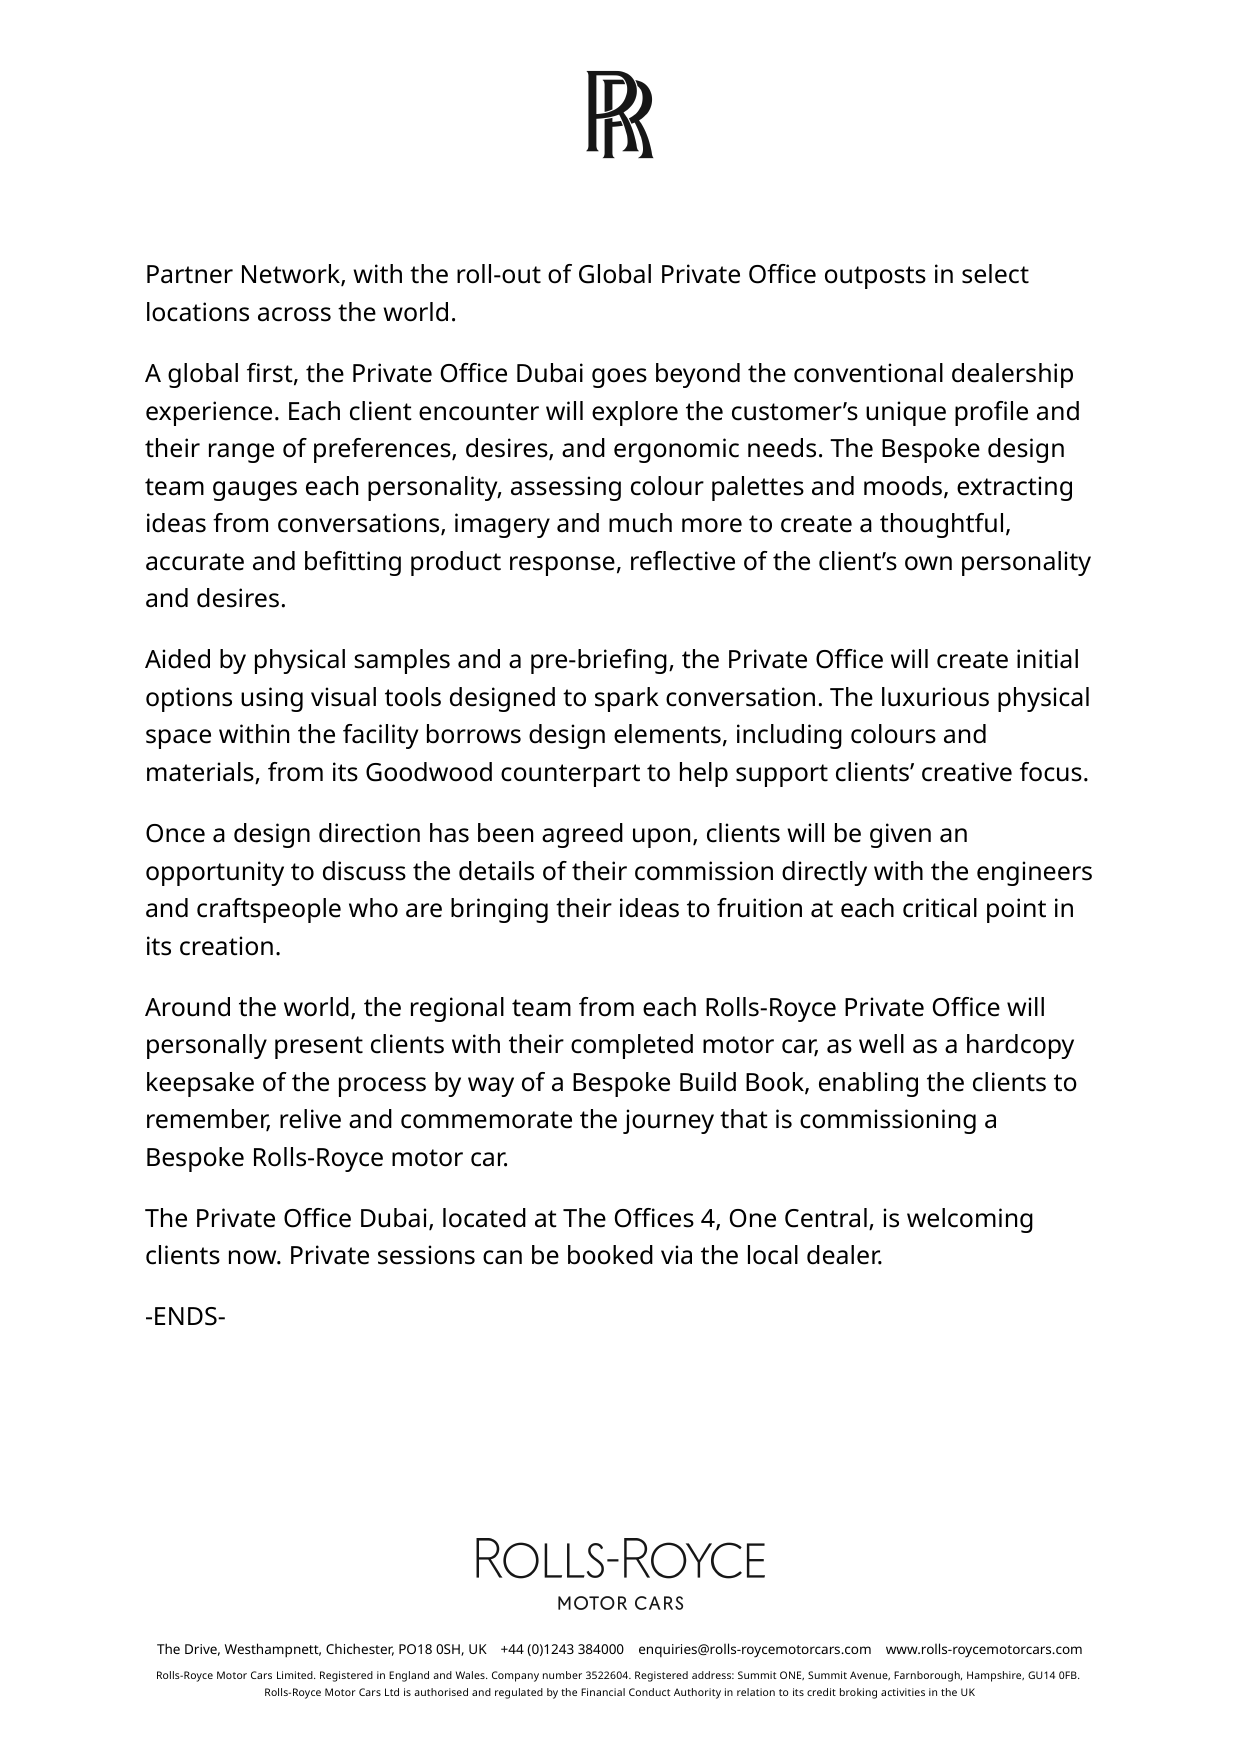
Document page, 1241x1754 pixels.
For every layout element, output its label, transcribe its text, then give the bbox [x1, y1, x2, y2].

picture [586, 70, 654, 159]
text Once a design direction has been agreed upon, clients will be given an opportunity to discuss the details of their commission directly with the engineers and craftspeople who are bringing their ideas to fruition at each critical point in its creation. [145, 812, 1096, 962]
text The Private Office Dubai, located at The Offices 4, One Central, is welcoming clients now. Private sessions can be booked via the local dealer. [145, 1197, 1096, 1272]
text Aided by physical samples and a pre-briefing, the Private Office will create initial options using visual tools designed to spark conversation. The luxurious physical space within the facility borrows design elements, including colours and materials, from its Goodwood counterpart to help support clients’ creative focus. [145, 639, 1096, 789]
picture [475, 1538, 766, 1611]
text A global first, the Private Office Dubai goes beyond the conventional dealership experience. Each client encounter will explore the customer’s unique profile and their range of preferences, desires, and ergonomic needs. The Bespoke design team gauges each personality, assessing colour palettes and moods, extracting ideas from conversations, imagery and much more to create a thoughtful, accurate and befitting product response, reflective of the client’s own personality and desires. [145, 353, 1096, 615]
text -ENDS- [145, 1296, 1096, 1333]
text Around the world, the regional team from each Rolls-Royce Private Office will personally present clients with their completed motor car, as well as a hardcopy keepsake of the process by way of a Bespoke Build Book, enabling the clients to remember, relive and commemorate the journey that is commissioning a Bespoke Rolls-Royce motor car. [145, 986, 1096, 1173]
